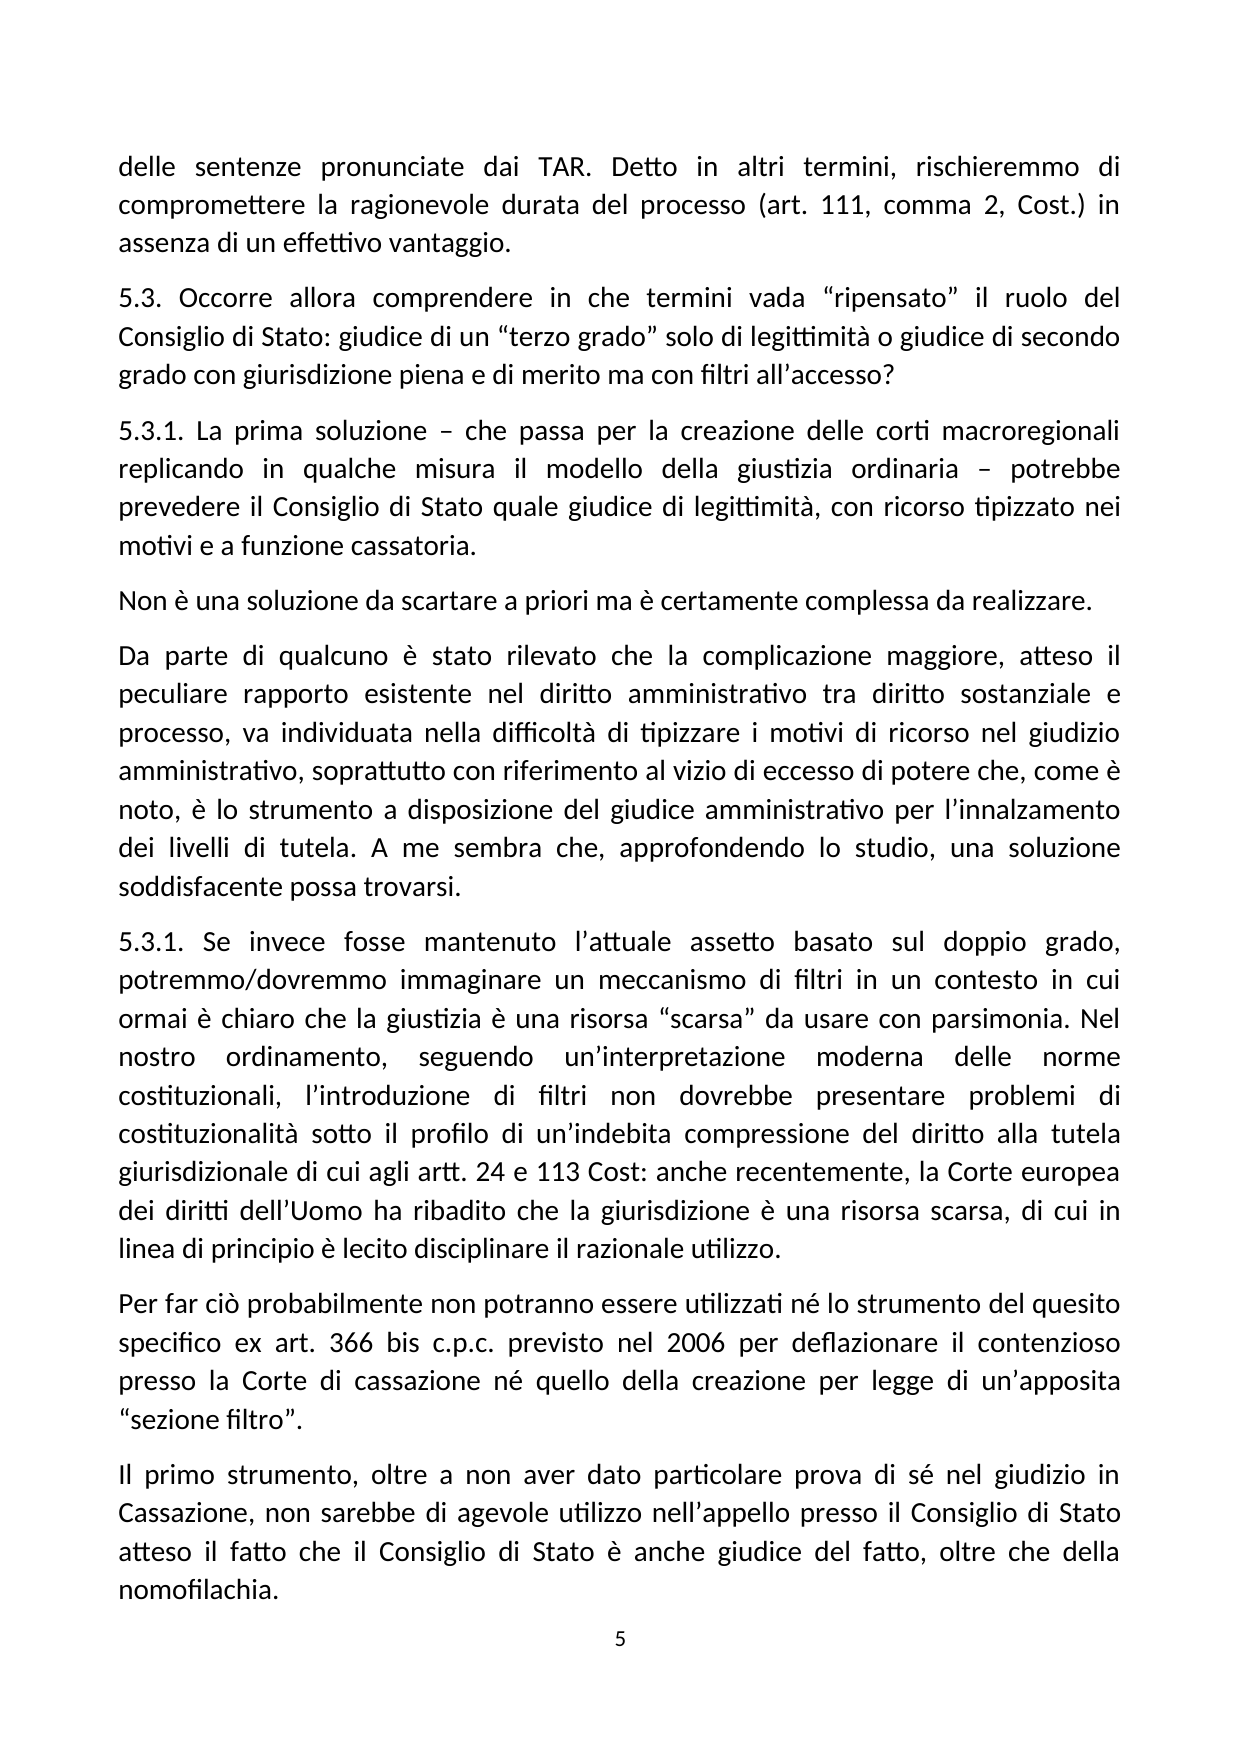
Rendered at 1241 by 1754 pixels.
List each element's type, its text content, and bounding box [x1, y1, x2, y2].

text Da parte di qualcuno è stato rilevato che la complicazione maggiore, atteso il peculiare rapporto esistente nel diritto amministrativo tra diritto sostanziale e processo, va individuata nella difficoltà di tipizzare i motivi di ricorso nel giudizio amministrativo, soprattutto con riferimento al vizio di eccesso di potere che, come è noto, è lo strumento a disposizione del giudice amministrativo per l’innalzamento dei livelli di tutela. A me sembra che, approfondendo lo studio, una soluzione soddisfacente possa trovarsi. [118, 637, 1122, 903]
text Il primo strumento, oltre a non aver dato particolare prova di sé nel giudizio in Cassazione, non sarebbe di agevole utilizzo nell’appello presso il Consiglio di Stato atteso il fatto che il Consiglio di Stato è anche giudice del fatto, oltre che della nomofilachia. [118, 1456, 1122, 1607]
text Non è una soluzione da scartare a priori ma è certamente complessa da realizzare. [118, 582, 1122, 618]
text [118, 148, 1122, 260]
text 5.3.1. La prima soluzione – che passa per la creazione delle corti macroregionali replicando in qualche misura il modello della giustizia ordinaria – potrebbe prevedere il Consiglio di Stato quale giudice di legittimità, con ricorso tipizzato nei motivi e a funzione cassatoria. [118, 412, 1122, 562]
text 5.3. Occorre allora comprendere in che termini vada “ripensato” il ruolo del Consiglio di Stato: giudice di un “terzo grado” solo di legittimità o giudice di secondo grado con giurisdizione piena e di merito ma con filtri all’accesso? [118, 279, 1122, 392]
text Per far ciò probabilmente non potranno essere utilizzati né lo strumento del quesito specifico ex art. 366 bis c.p.c. previsto nel 2006 per deflazionare il contenzioso presso la Corte di cassazione né quello della creazione per legge di un’apposita “sezione filtro”. [118, 1285, 1122, 1436]
text 5.3.1. Se invece fosse mantenuto l’attuale assetto basato sul doppio grado, potremmo/dovremmo immaginare un meccanismo di filtri in un contesto in cui ormai è chiaro che la giustizia è una risorsa “scarsa” da usare con parsimonia. Nel nostro ordinamento, seguendo un’interpretazione moderna delle norme costituzionali, l’introduzione di filtri non dovrebbe presentare problemi di costituzionalità sotto il profilo di un’indebita compressione del diritto alla tutela giurisdizionale di cui agli artt. 24 e 113 Cost: anche recentemente, la Corte europea dei diritti dell’Uomo ha ribadito che la giurisdizione è una risorsa scarsa, di cui in linea di principio è lecito disciplinare il razionale utilizzo. [118, 923, 1122, 1266]
